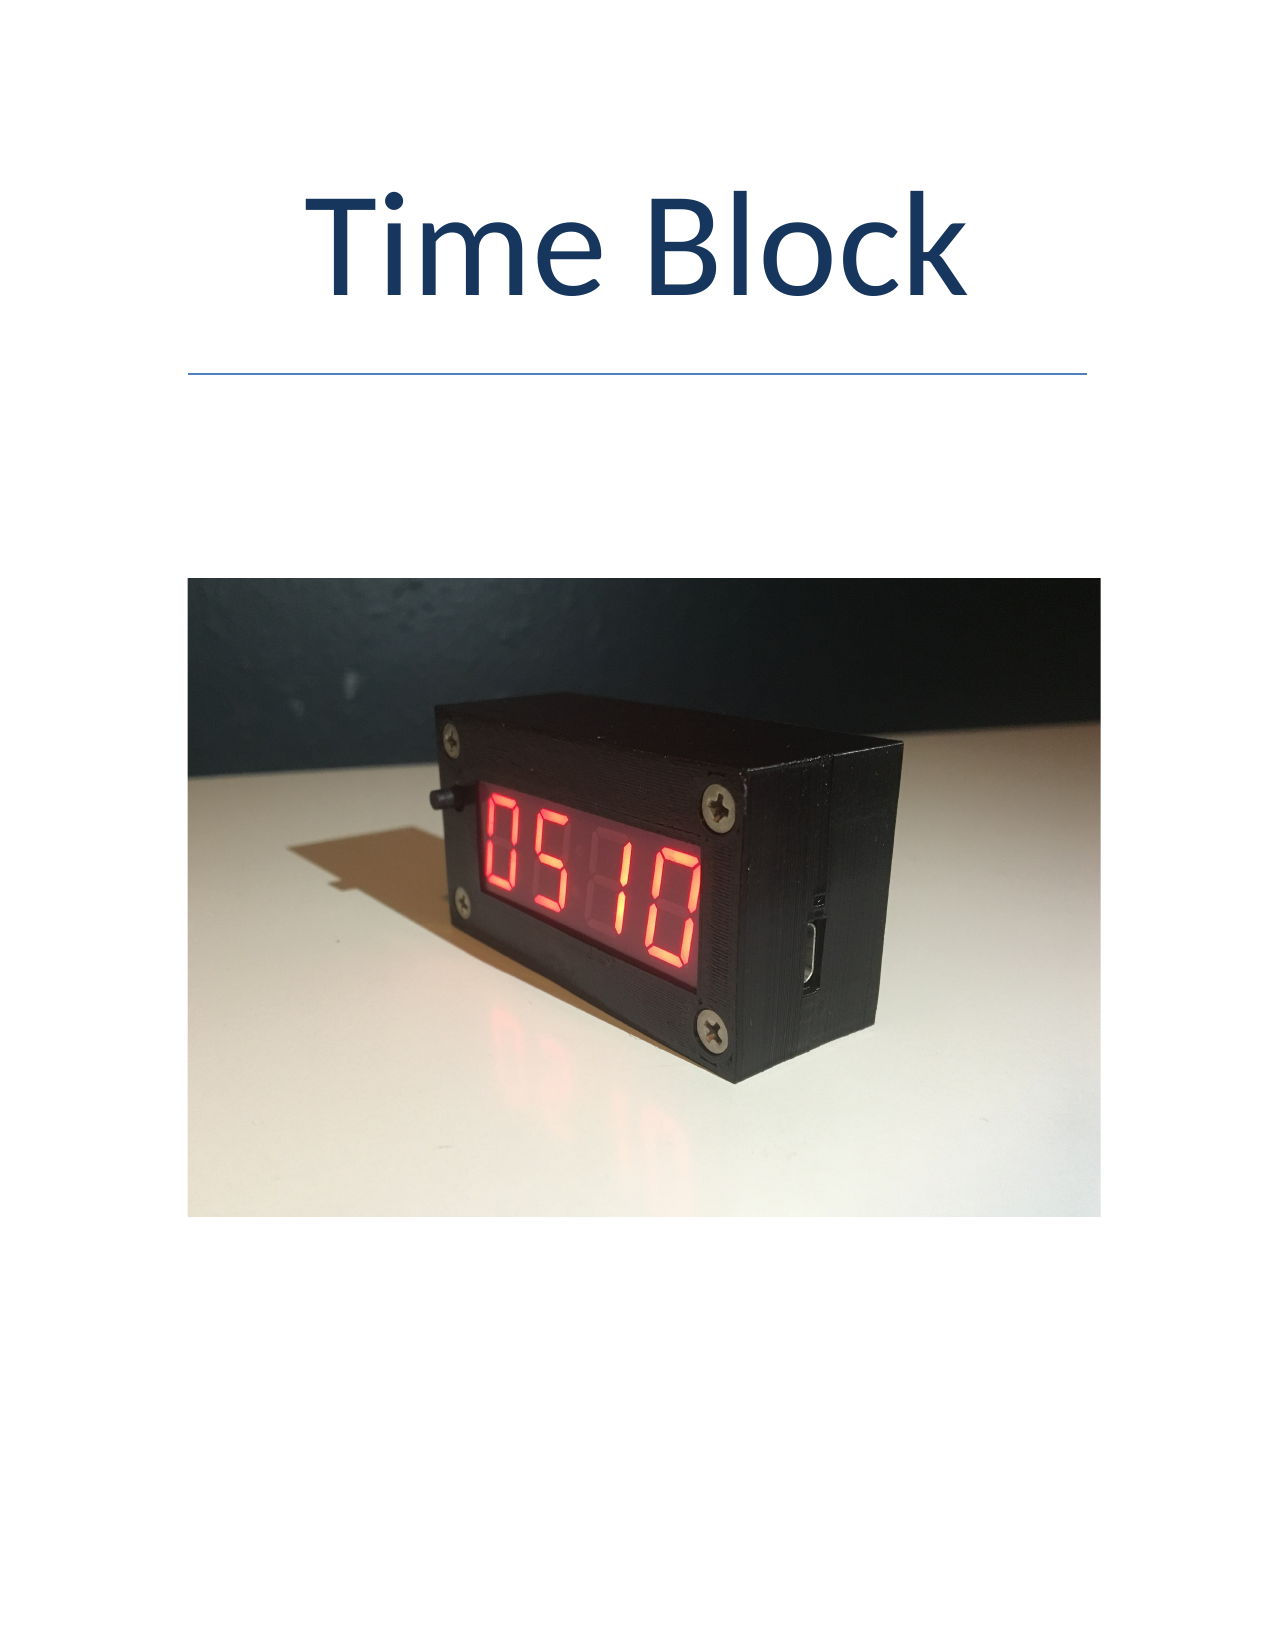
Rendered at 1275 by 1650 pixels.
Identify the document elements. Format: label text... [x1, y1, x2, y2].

title Time Block [187, 150, 1087, 375]
picture [187, 578, 1101, 1217]
